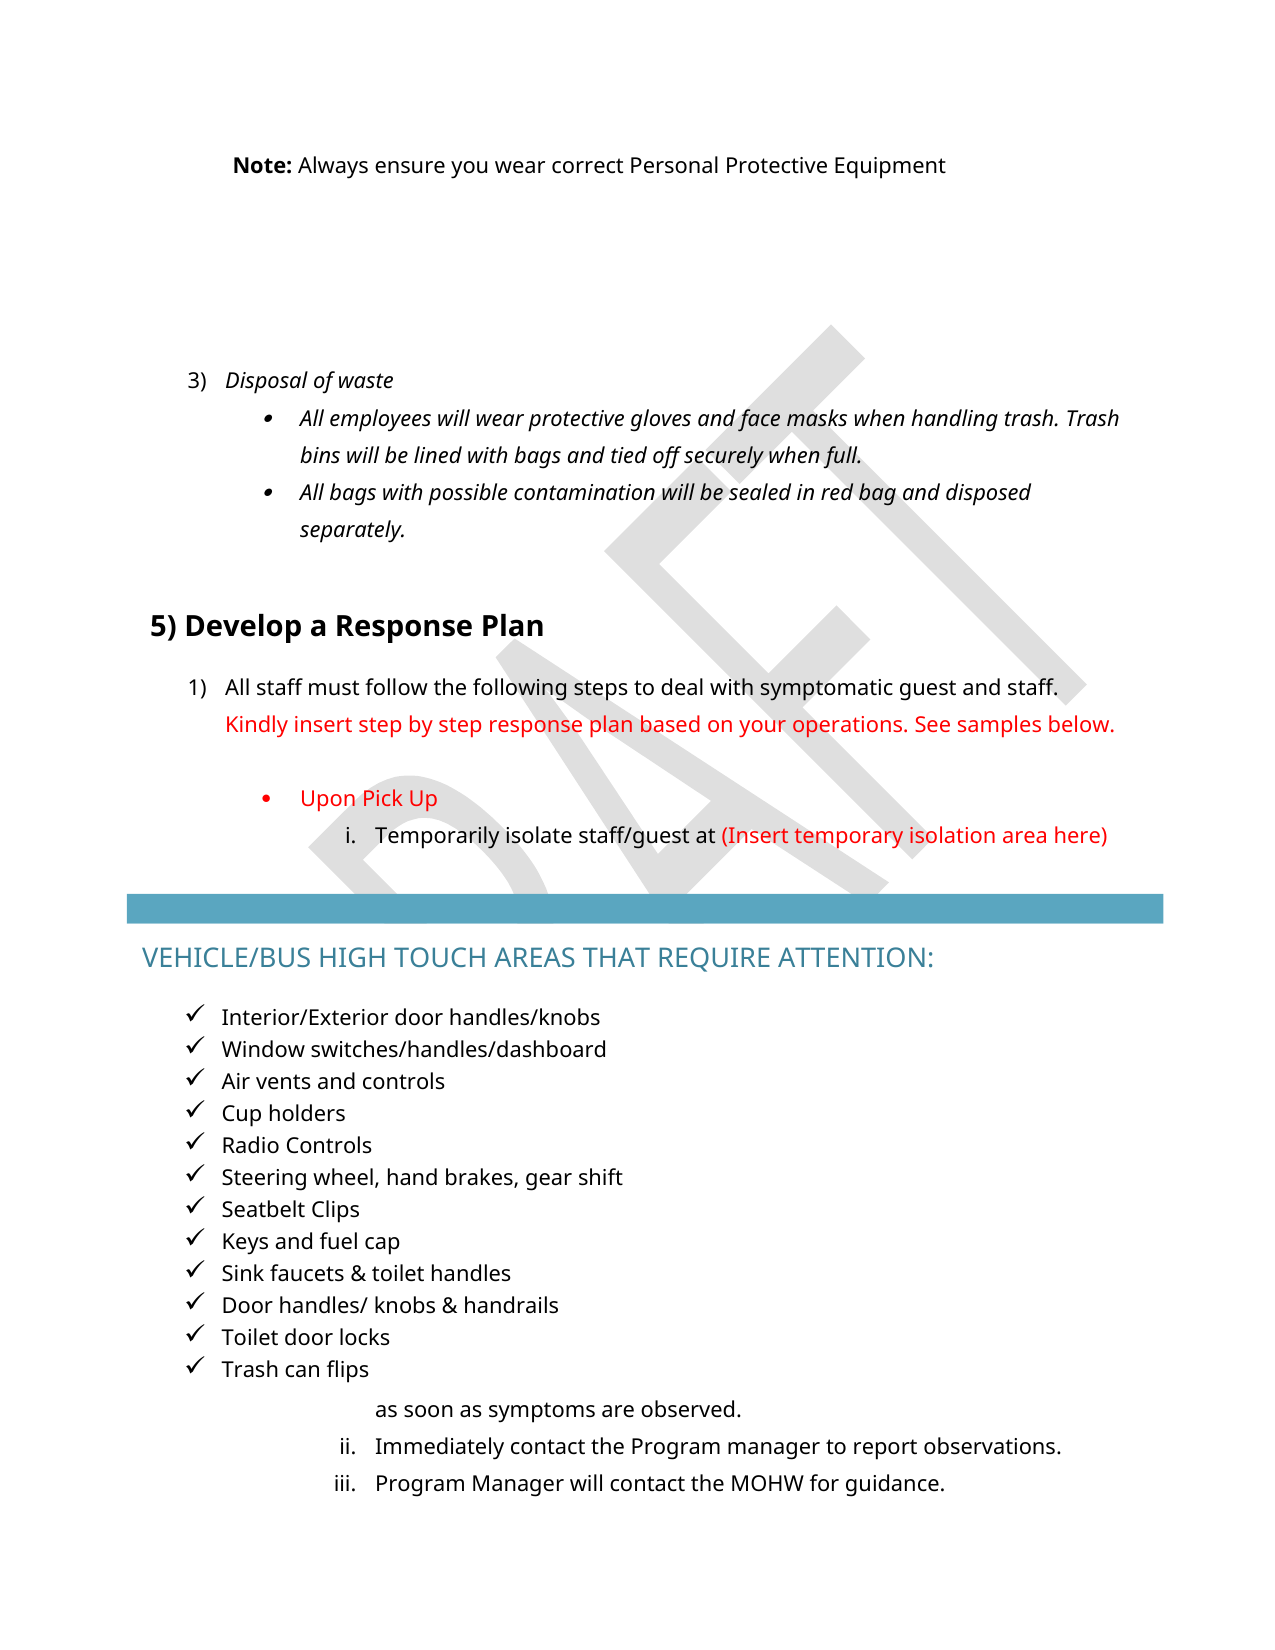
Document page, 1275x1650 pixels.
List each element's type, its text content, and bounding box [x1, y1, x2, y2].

list Disposal of waste [187, 365, 1125, 395]
list Kindly insert step by step response plan based on your operations. See samples below. [225, 709, 1125, 738]
list Temporarily isolate staff/guest at (Insert temporary isolation area here) as soon as symptoms are observed. [356, 1389, 1125, 1423]
list Note: Always ensure you wear correct Personal Protective Equipment [232, 150, 1125, 180]
list All staff must follow the following steps to deal with symptomatic guest and staff. [187, 671, 1125, 701]
list Temporarily isolate staff/guest at (Insert temporary isolation area here) as soon as symptoms are observed. [356, 820, 1125, 893]
list All bags with possible contamination will be sealed in red bag and disposed separately. [262, 477, 1125, 544]
list Program Manager will contact the MOHW for guidance. [356, 1468, 1125, 1498]
list Immediately contact the Program manager to report observations. [356, 1431, 1125, 1461]
list All employees will wear protective gloves and face masks when handling trash. Trash bins will be lined with bags and tied off securely when full. [262, 403, 1125, 469]
list Upon Pick Up [262, 783, 1125, 813]
text 5) Develop a Response Plan [150, 605, 1125, 645]
